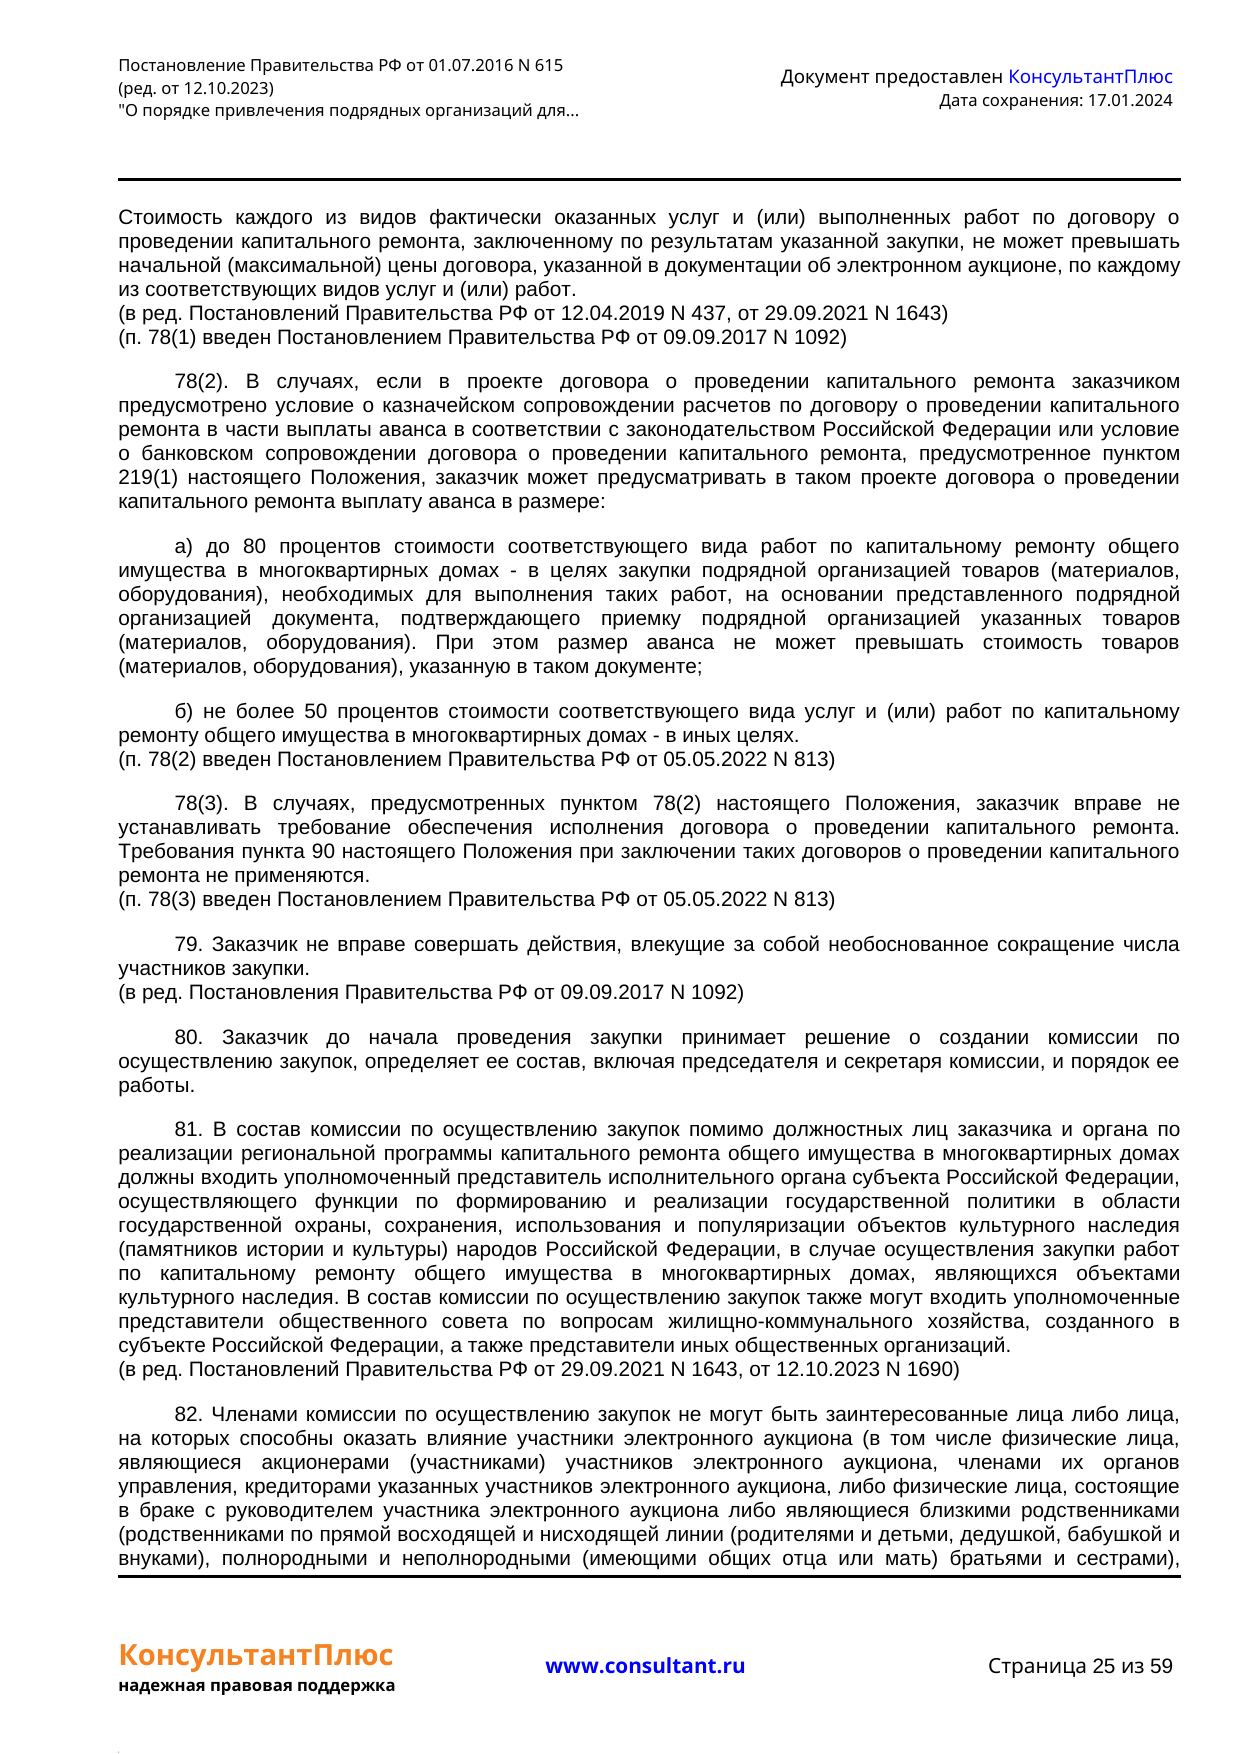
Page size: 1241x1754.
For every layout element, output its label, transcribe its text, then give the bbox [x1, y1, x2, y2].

text а) до 80 процентов стоимости соответствующего вида работ по капитальному ремонту общего имущества в многоквартирных домах - в целях закупки подрядной организацией товаров (материалов, оборудования), необходимых для выполнения таких работ, на основании представленного подрядной организацией документа, подтверждающего приемку подрядной организацией указанных товаров (материалов, оборудования). При этом размер аванса не может превышать стоимость товаров (материалов, оборудования), указанную в таком документе; [118, 534, 1181, 678]
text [118, 1402, 1181, 1569]
text 78(3). В случаях, предусмотренных пунктом 78(2) настоящего Положения, заказчик вправе не устанавливать требование обеспечения исполнения договора о проведении капитального ремонта. Требования пункта 90 настоящего Положения при заключении таких договоров о проведении капитального ремонта не применяются. [118, 791, 1181, 887]
text 80. Заказчик до начала проведения закупки принимает решение о создании комиссии по осуществлению закупок, определяет ее состав, включая председателя и секретаря комиссии, и порядок ее работы. [118, 1024, 1181, 1096]
text 81. В состав комиссии по осуществлению закупок помимо должностных лиц заказчика и органа по реализации региональной программы капитального ремонта общего имущества в многоквартирных домах должны входить уполномоченный представитель исполнительного органа субъекта Российской Федерации, осуществляющего функции по формированию и реализации государственной политики в области государственной охраны, сохранения, использования и популяризации объектов культурного наследия (памятников истории и культуры) народов Российской Федерации, в случае осуществления закупки работ по капитальному ремонту общего имущества в многоквартирных домах, являющихся объектами культурного наследия. В состав комиссии по осуществлению закупок также могут входить уполномоченные представители общественного совета по вопросам жилищно-коммунального хозяйства, созданного в субъекте Российской Федерации, а также представители иных общественных организаций. [118, 1117, 1181, 1357]
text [118, 205, 1181, 301]
text (п. 78(2) введен Постановлением Правительства РФ от 05.05.2022 N 813) [118, 746, 1181, 770]
text (в ред. Постановления Правительства РФ от 09.09.2017 N 1092) [118, 980, 1181, 1004]
text (п. 78(3) введен Постановлением Правительства РФ от 05.05.2022 N 813) [118, 887, 1181, 911]
text б) не более 50 процентов стоимости соответствующего вида услуг и (или) работ по капитальному ремонту общего имущества в многоквартирных домах - в иных целях. [118, 698, 1181, 746]
text 79. Заказчик не вправе совершать действия, влекущие за собой необоснованное сокращение числа участников закупки. [118, 932, 1181, 980]
text 78(2). В случаях, если в проекте договора о проведении капитального ремонта заказчиком предусмотрено условие о казначейском сопровождении расчетов по договору о проведении капитального ремонта в части выплаты аванса в соответствии с законодательством Российской Федерации или условие о банковском сопровождении договора о проведении капитального ремонта, предусмотренное пунктом 219(1) настоящего Положения, заказчик может предусматривать в таком проекте договора о проведении капитального ремонта выплату аванса в размере: [118, 369, 1181, 513]
text (в ред. Постановлений Правительства РФ от 29.09.2021 N 1643, от 12.10.2023 N 1690) [118, 1357, 1181, 1381]
text (в ред. Постановлений Правительства РФ от 12.04.2019 N 437, от 29.09.2021 N 1643) [118, 301, 1181, 324]
text (п. 78(1) введен Постановлением Правительства РФ от 09.09.2017 N 1092) [118, 324, 1181, 348]
